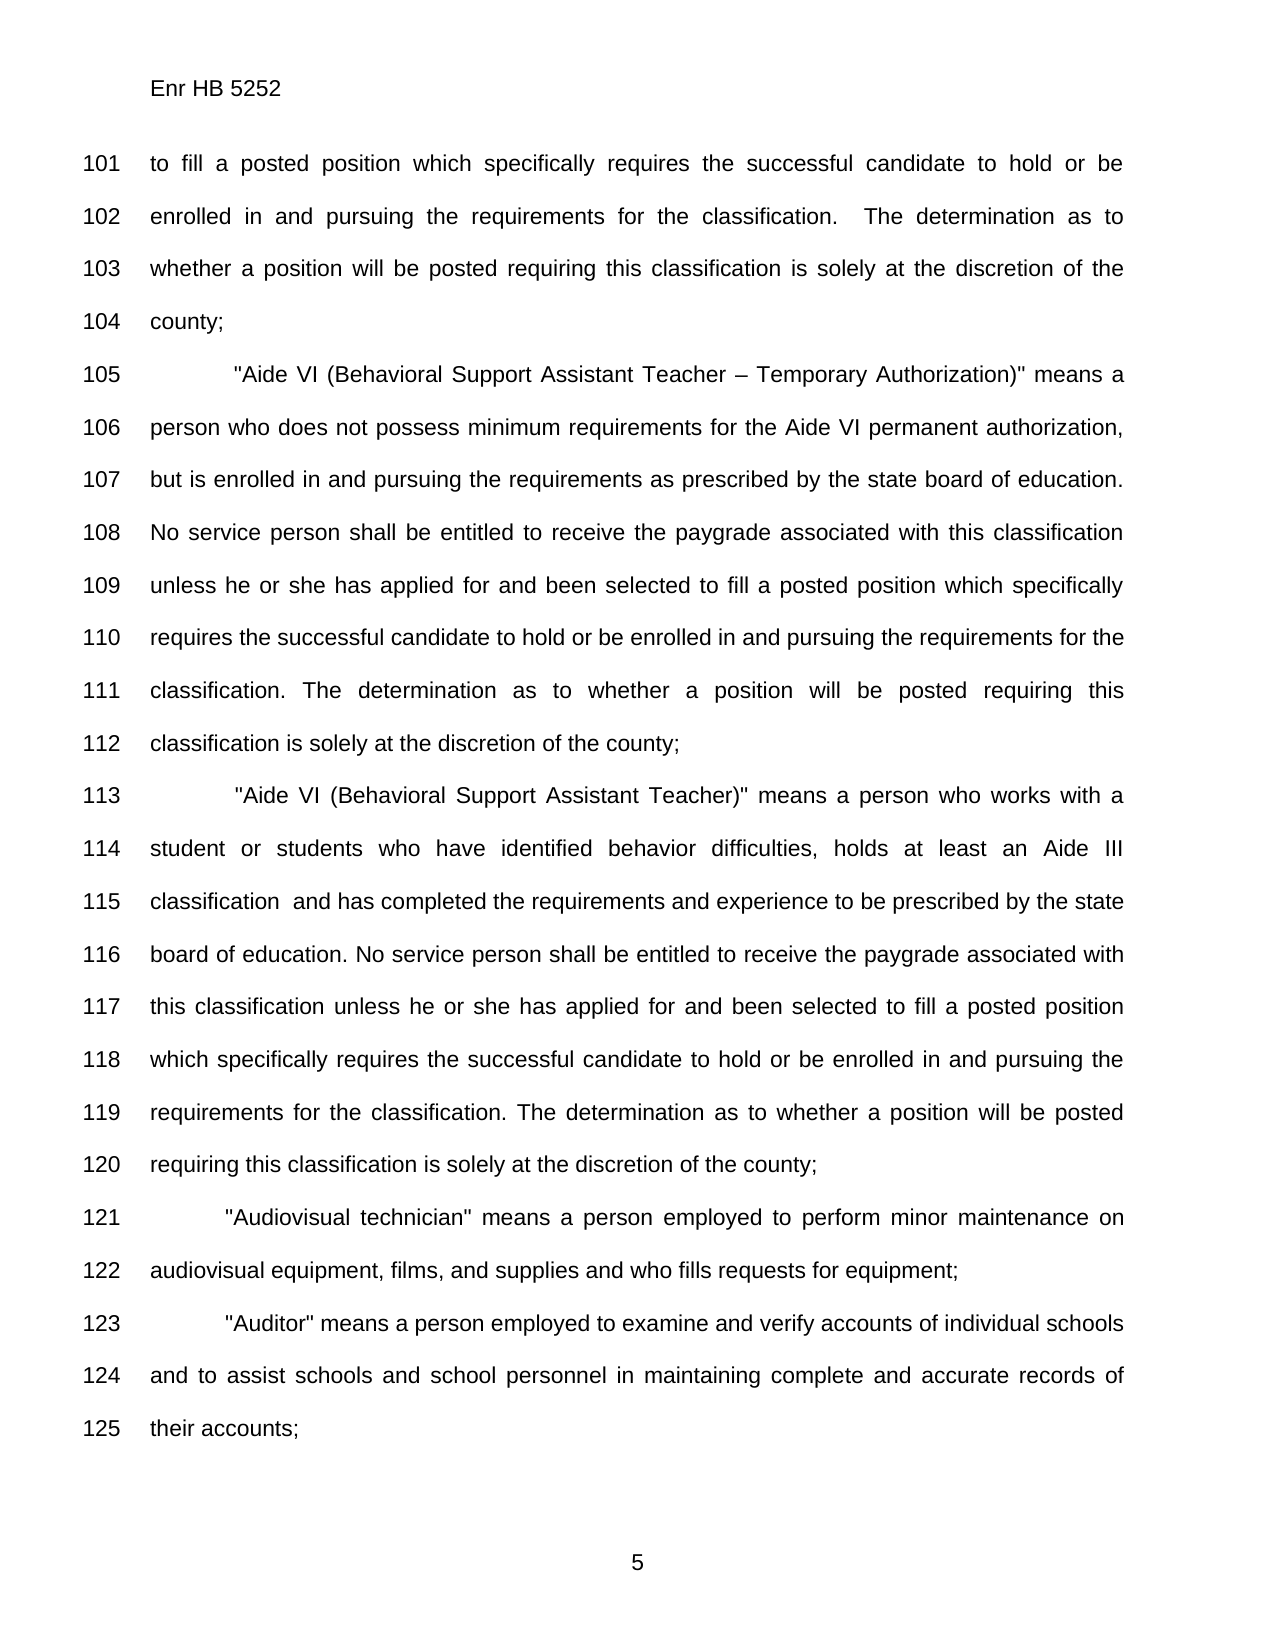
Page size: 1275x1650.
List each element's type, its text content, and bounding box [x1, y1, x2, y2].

text "Aide VI (Behavioral Support Assistant Teacher)" means a person who works with a student or students who have identified behavior difficulties, holds at least an Aide III classification and has completed the requirements and experience to be prescribed by the state board of education. No service person shall be entitled to receive the paygrade associated with this classification unless he or she has applied for and been selected to fill a posted position which specifically requires the successful candidate to hold or be enrolled in and pursuing the requirements for the classification. The determination as to whether a position will be posted requiring this classification is solely at the discretion of the county; [150, 782, 1125, 1178]
text "Auditor" means a person employed to examine and verify accounts of individual schools and to assist schools and school personnel in maintaining complete and accurate records of their accounts; [150, 1309, 1125, 1441]
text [150, 150, 1125, 334]
text "Audiovisual technician" means a person employed to perform minor maintenance on audiovisual equipment, films, and supplies and who fills requests for equipment; [150, 1204, 1125, 1283]
text "Aide VI (Behavioral Support Assistant Teacher – Temporary Authorization)" means a person who does not possess minimum requirements for the Aide VI permanent authorization, but is enrolled in and pursuing the requirements as prescribed by the state board of education. No service person shall be entitled to receive the paygrade associated with this classification unless he or she has applied for and been selected to fill a posted position which specifically requires the successful candidate to hold or be enrolled in and pursuing the requirements for the classification. The determination as to whether a position will be posted requiring this classification is solely at the discretion of the county; [150, 361, 1125, 756]
